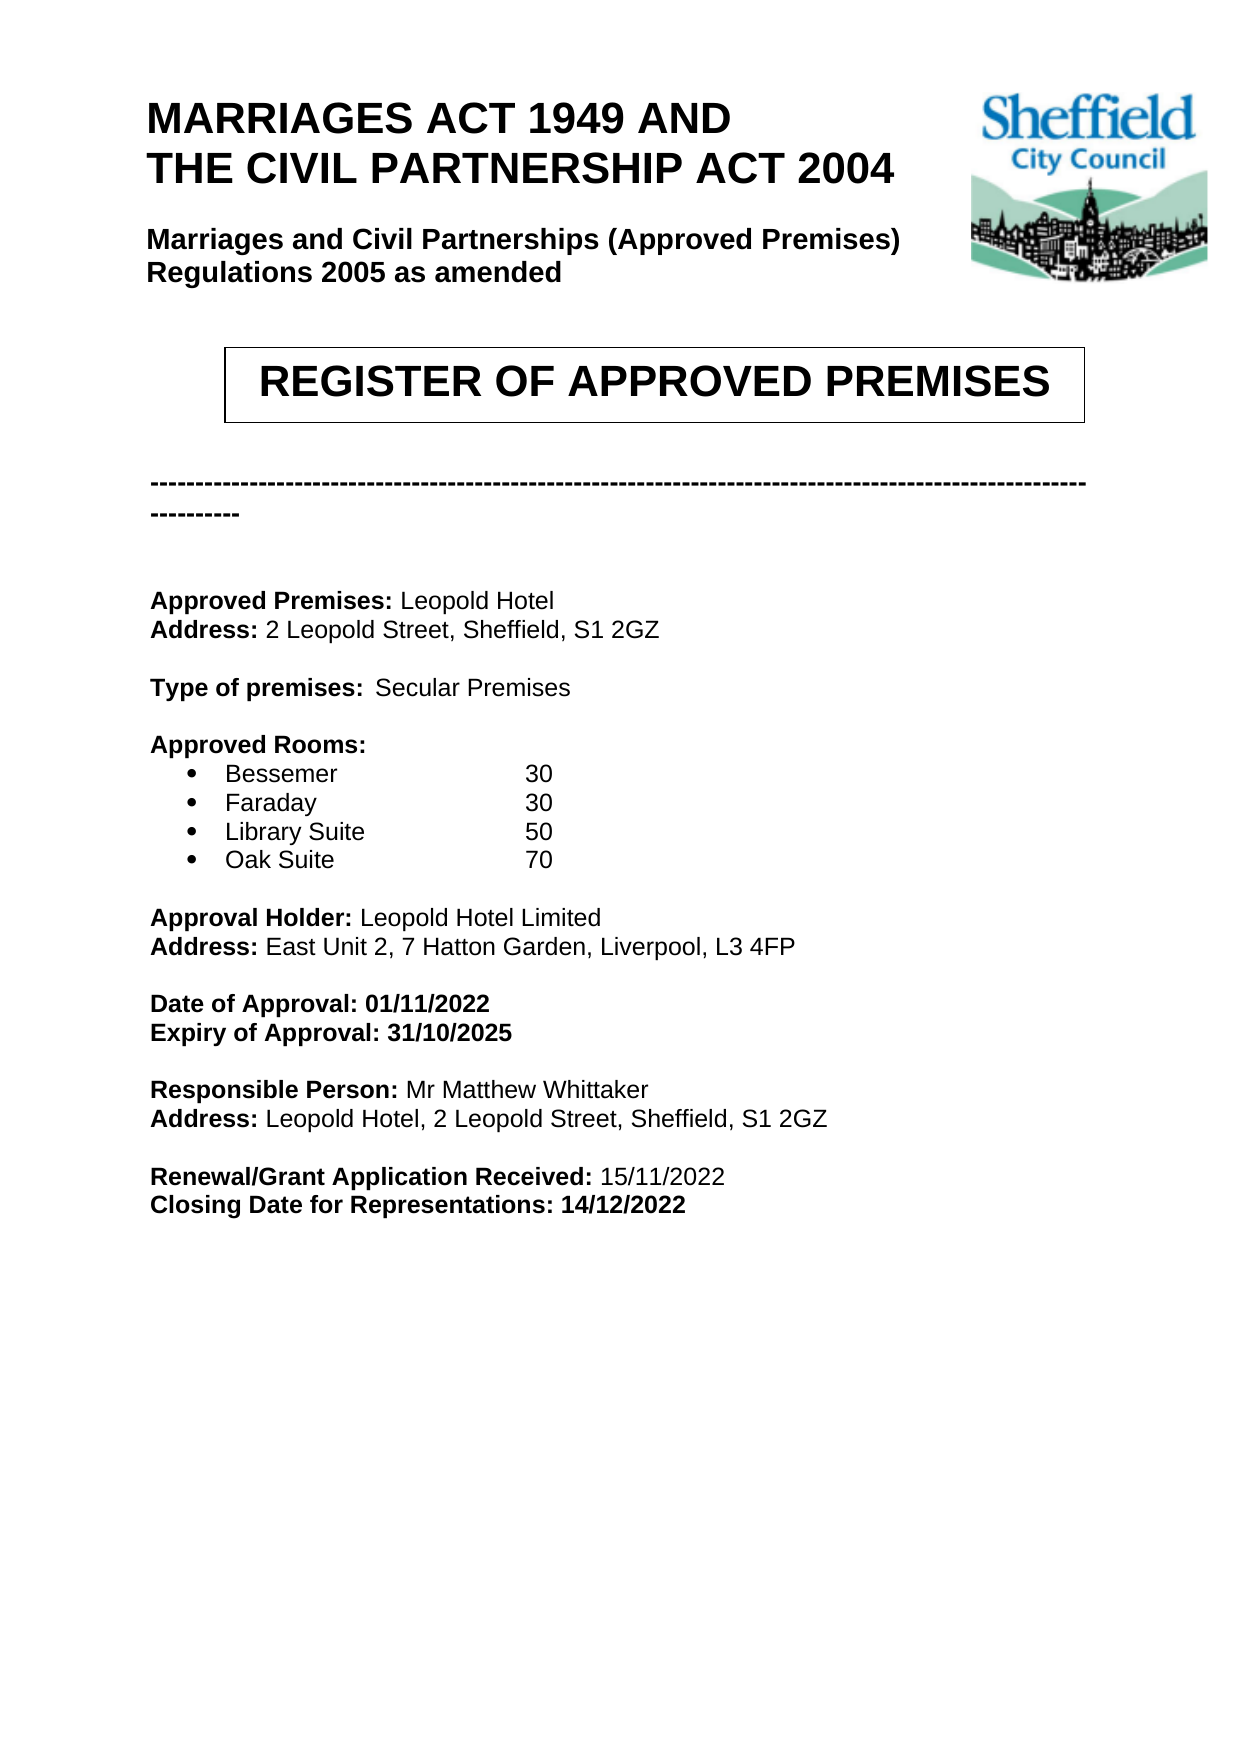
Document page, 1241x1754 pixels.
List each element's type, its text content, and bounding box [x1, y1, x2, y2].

list Faraday 30 [187, 788, 1090, 816]
text Type of premises: Secular Premises [150, 672, 1090, 701]
text Closing Date for Representations: 14/12/2022 [150, 1190, 1090, 1219]
list Oak Suite 70 [187, 845, 1090, 874]
list Bessemer 30 [187, 759, 1090, 788]
text Renewal/Grant Application Received: 15/11/2022 [150, 1162, 1090, 1190]
list Library Suite 50 [187, 816, 1090, 845]
text Approved Premises: Leopold Hotel [150, 586, 1090, 615]
text Address: 2 Leopold Street, Sheffield, S1 2GZ [150, 615, 1090, 644]
text Address: East Unit 2, 7 Hatton Garden, Liverpool, L3 4FP [150, 932, 1090, 960]
text Responsible Person: Mr Matthew Whittaker [150, 1075, 1090, 1104]
text Expiry of Approval: 31/10/2025 [150, 1018, 1090, 1047]
text Approved Rooms: [150, 730, 1090, 759]
subtitle ------------------------------------------------------------------------------------------------------------------ [150, 466, 1090, 529]
text Approval Holder: Leopold Hotel Limited [150, 903, 1090, 932]
text Address: Leopold Hotel, 2 Leopold Street, Sheffield, S1 2GZ [150, 1104, 1090, 1133]
text Date of Approval: 01/11/2022 [150, 989, 1090, 1018]
